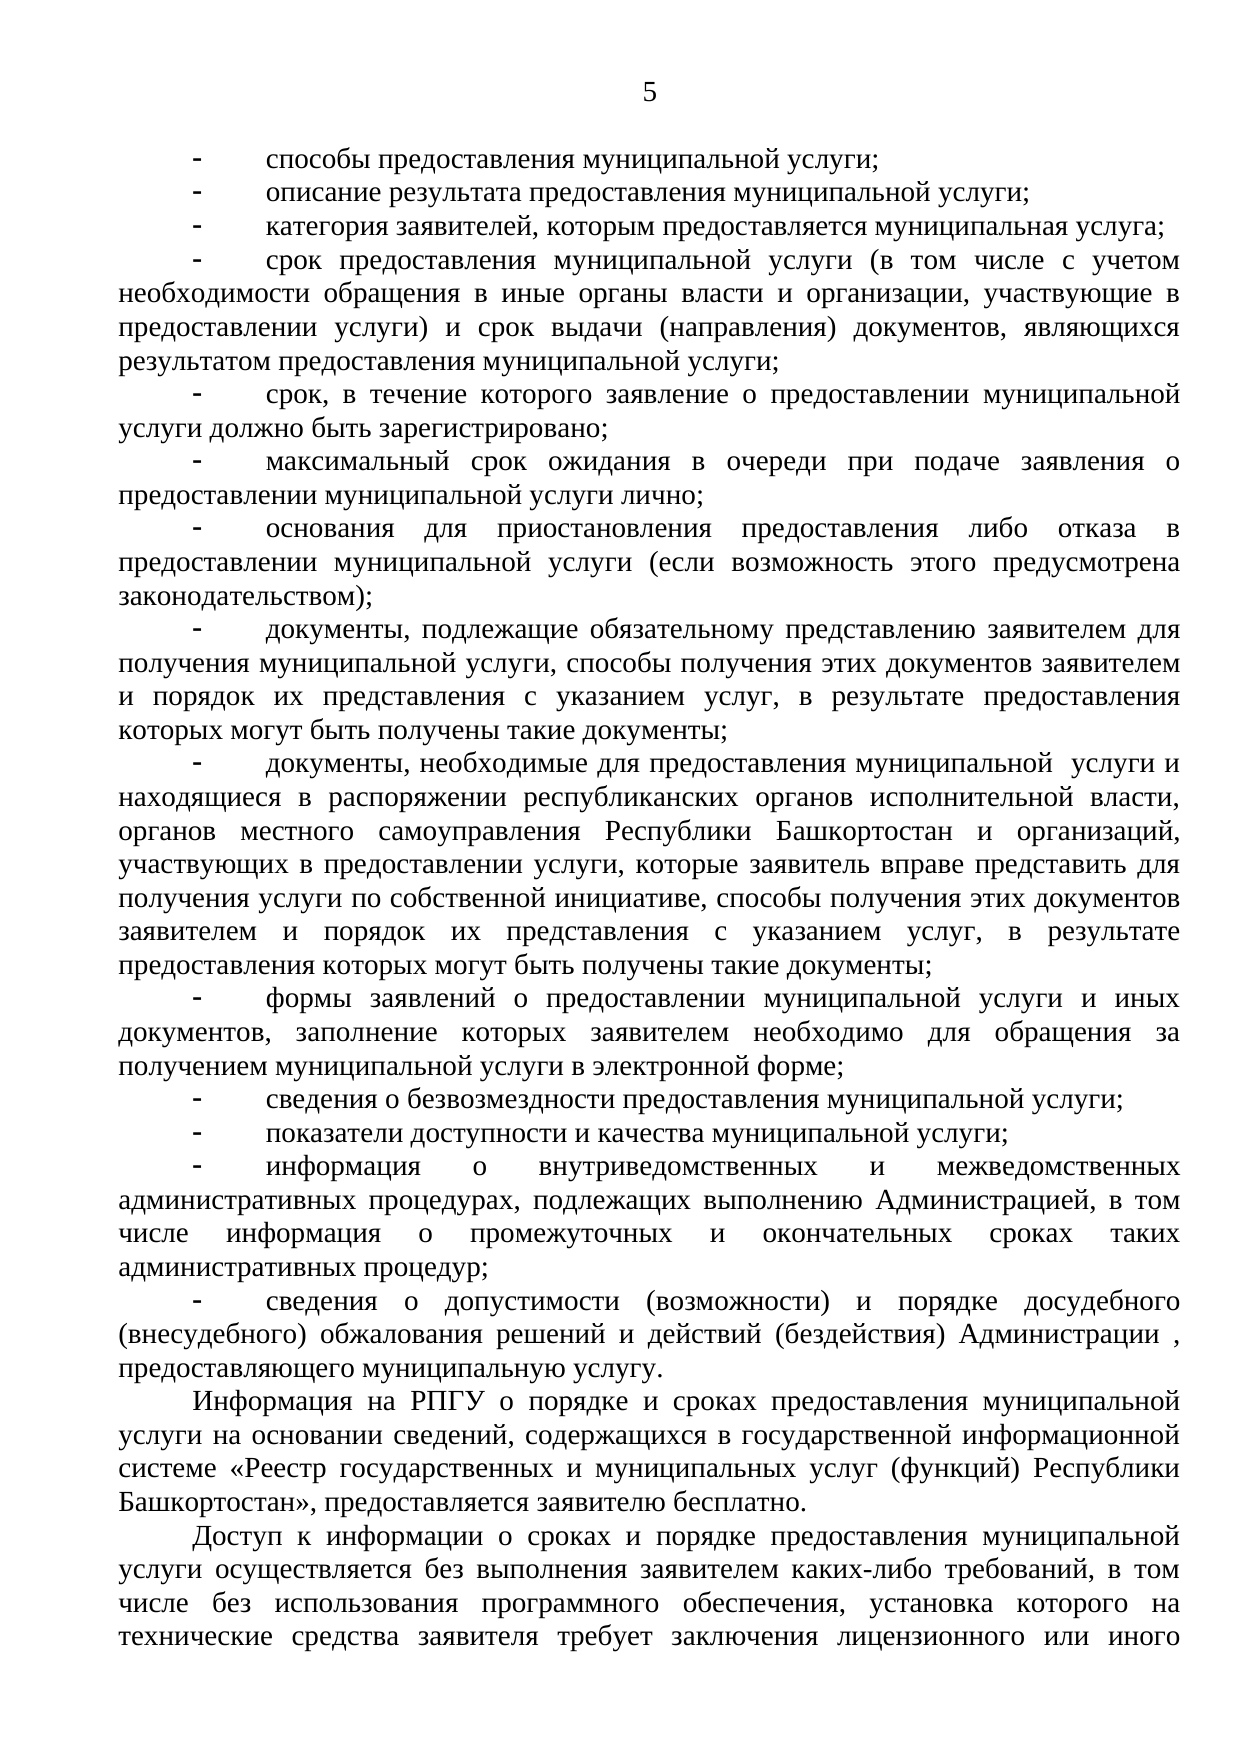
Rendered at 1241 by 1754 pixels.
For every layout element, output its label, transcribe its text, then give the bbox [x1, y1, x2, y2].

list способы предоставления муниципальной услуги; [118, 141, 1181, 174]
list категория заявителей, которым предоставляется муниципальная услуга; [118, 208, 1181, 242]
list документы, необходимые для предоставления муниципальной услуги и находящиеся в распоряжении республиканских органов исполнительной власти, органов местного самоуправления Республики Башкортостан и организаций, участвующих в предоставлении услуги, которые заявитель вправе представить для получения услуги по собственной инициативе, способы получения этих документов заявителем и порядок их представления с указанием услуг, в результате предоставления которых могут быть получены такие документы; [118, 746, 1181, 980]
list описание результата предоставления муниципальной услуги; [118, 174, 1181, 208]
list показатели доступности и качества муниципальной услуги; [118, 1115, 1181, 1148]
list срок, в течение которого заявление о предоставлении муниципальной услуги должно быть зарегистрировано; [118, 376, 1181, 443]
list сведения о безвозмездности предоставления муниципальной услуги; [118, 1081, 1181, 1115]
list основания для приостановления предоставления либо отказа в предоставлении муниципальной услуги (если возможность этого предусмотрена законодательством); [118, 511, 1181, 611]
text Информация на РПГУ о порядке и сроках предоставления муниципальной услуги на основании сведений, содержащихся в государственной информационной системе «Реестр государственных и муниципальных услуг (функций) Республики Башкортостан», предоставляется заявителю бесплатно. [118, 1383, 1181, 1518]
list максимальный срок ожидания в очереди при подаче заявления о предоставлении муниципальной услуги лично; [118, 443, 1181, 511]
list информация о внутриведомственных и межведомственных административных процедурах, подлежащих выполнению Администрацией, в том числе информация о промежуточных и окончательных сроках таких административных процедур; [118, 1148, 1181, 1283]
list срок предоставления муниципальной услуги (в том числе с учетом необходимости обращения в иные органы власти и организации, участвующие в предоставлении услуги) и срок выдачи (направления) документов, являющихся результатом предоставления муниципальной услуги; [118, 242, 1181, 376]
list документы, подлежащие обязательному представлению заявителем для получения муниципальной услуги, способы получения этих документов заявителем и порядок их представления с указанием услуг, в результате предоставления которых могут быть получены такие документы; [118, 611, 1181, 746]
list формы заявлений о предоставлении муниципальной услуги и иных документов, заполнение которых заявителем необходимо для обращения за получением муниципальной услуги в электронной форме; [118, 980, 1181, 1081]
list сведения о допустимости (возможности) и порядке досудебного (внесудебного) обжалования решений и действий (бездействия) Администрации , предоставляющего муниципальную услугу. [118, 1283, 1181, 1383]
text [118, 1518, 1181, 1652]
